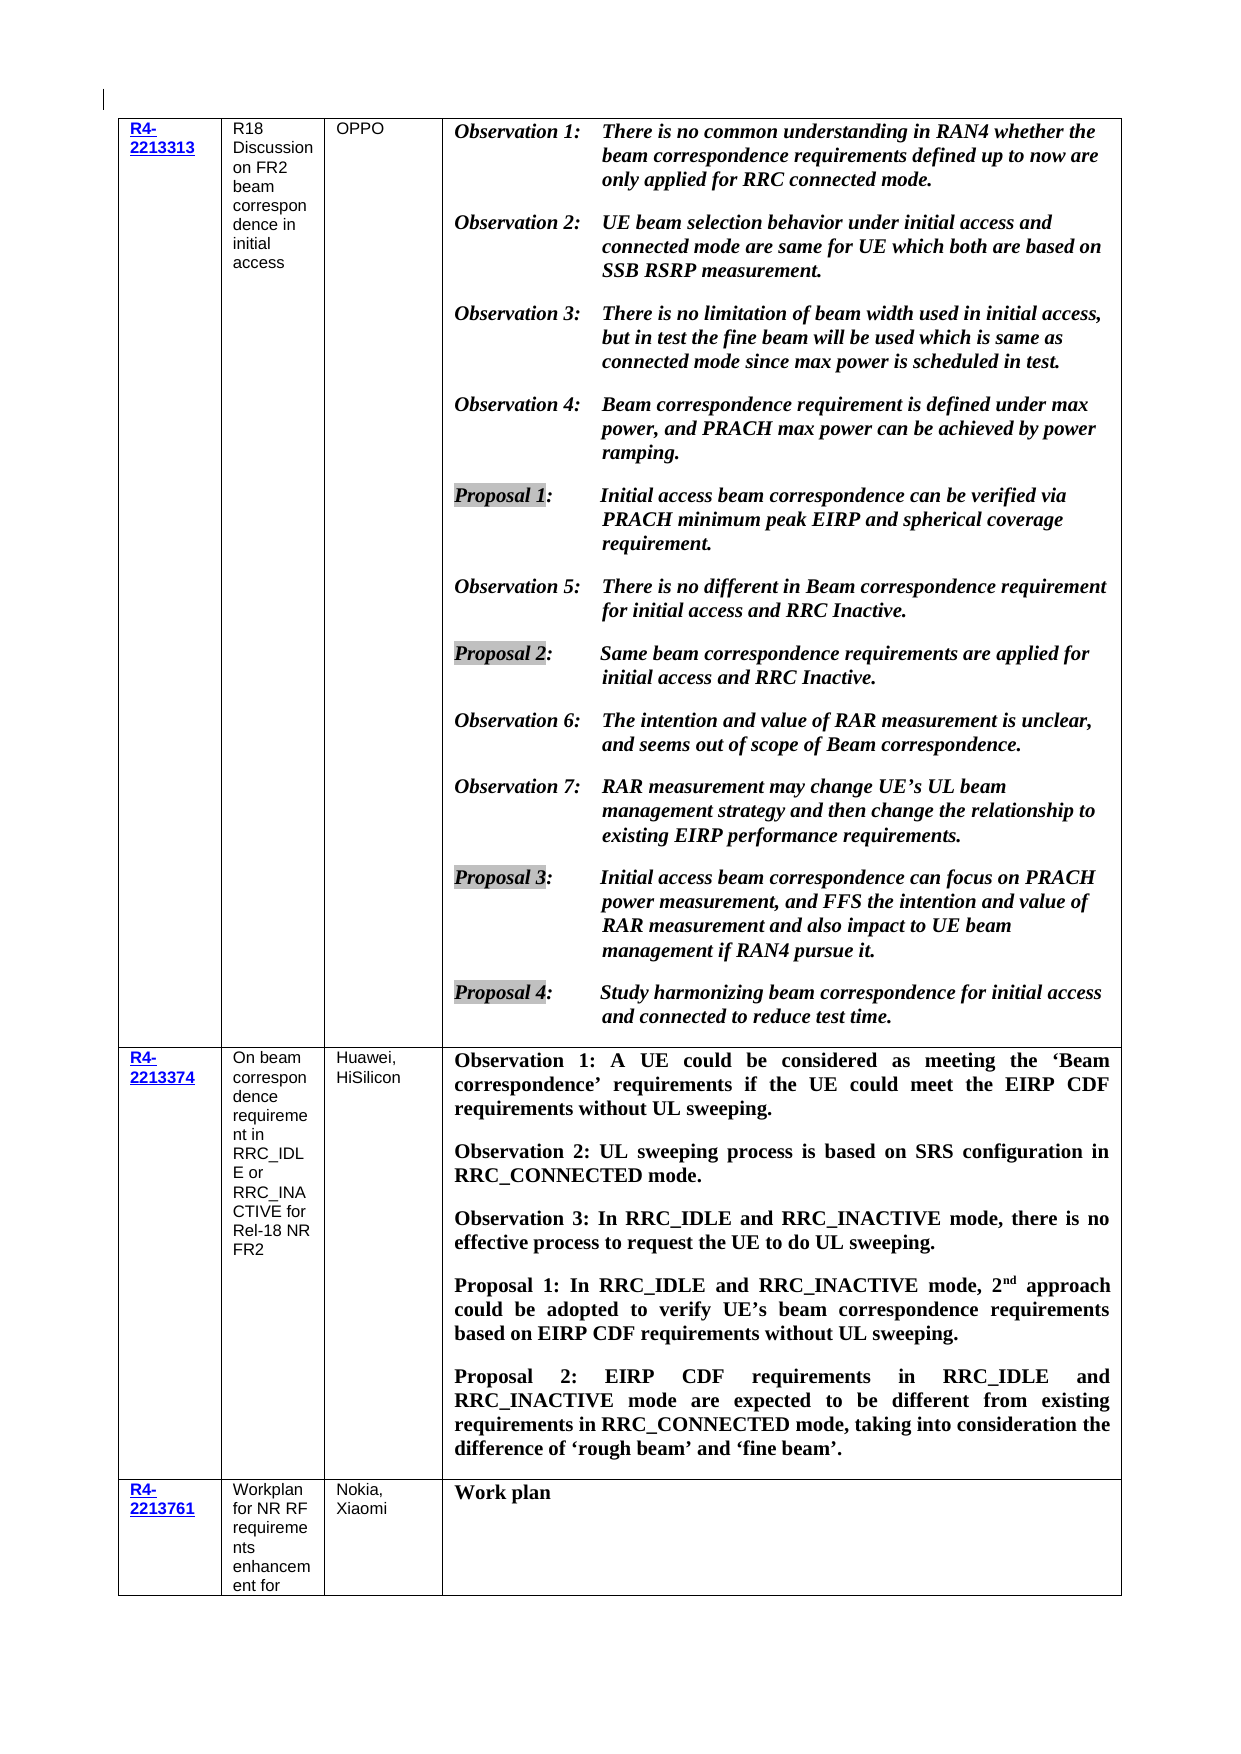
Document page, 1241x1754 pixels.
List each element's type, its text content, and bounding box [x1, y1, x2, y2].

table_cell On beam correspondence requirement in RRC_IDLE or RRC_INACTIVE for Rel-18 NR FR2 [222, 1048, 324, 1479]
table_cell R4-2213313 [119, 119, 221, 1047]
table_cell Nokia, Xiaomi [325, 1480, 442, 1595]
table_cell Observation 1: A UE could be considered as meeting the ‘Beam correspondence’ requirements if the UE could meet the EIRP CDF requirements without UL sweeping. Observation 2: UL sweeping process is based on SRS configuration in RRC_CONNECTED mode. Observation 3: In RRC_IDLE and RRC_INACTIVE mode, there is no effective process to request the UE to do UL sweeping. Proposal 1: In RRC_IDLE and RRC_INACTIVE mode, 2nd approach could be adopted to verify UE’s beam correspondence requirements based on EIRP CDF requirements without UL sweeping. Proposal 2: EIRP CDF requirements in RRC_IDLE and RRC_INACTIVE mode are expected to be different from existing requirements in RRC_CONNECTED mode, taking into consideration the difference of ‘rough beam’ and ‘fine beam’. [443, 1048, 1121, 1479]
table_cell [222, 1480, 324, 1595]
table_cell R4-2213761 [119, 1480, 221, 1595]
table_cell Observation 1: There is no common understanding in RAN4 whether the beam correspondence requirements defined up to now are only applied for RRC connected mode. Observation 2: UE beam selection behavior under initial access and connected mode are same for UE which both are based on SSB RSRP measurement. Observation 3: There is no limitation of beam width used in initial access, but in test the fine beam will be used which is same as connected mode since max power is scheduled in test. Observation 4: Beam correspondence requirement is defined under max power, and PRACH max power can be achieved by power ramping. Proposal 1: Initial access beam correspondence can be verified via PRACH minimum peak EIRP and spherical coverage requirement. Observation 5: There is no different in Beam correspondence requirement for initial access and RRC Inactive. Proposal 2: Same beam correspondence requirements are applied for initial access and RRC Inactive. Observation 6: The intention and value of RAR measurement is unclear, and seems out of scope of Beam correspondence. Observation 7: RAR measurement may change UE’s UL beam management strategy and then change the relationship to existing EIRP performance requirements. Proposal 3: Initial access beam correspondence can focus on PRACH power measurement, and FFS the intention and value of RAR measurement and also impact to UE beam management if RAN4 pursue it. Proposal 4: Study harmonizing beam correspondence for initial access and connected to reduce test time. [443, 119, 1121, 1047]
table_cell Work plan [443, 1480, 1121, 1595]
table_cell R18 Discussion on FR2 beam correspondence in initial access [222, 119, 324, 1047]
table_cell Huawei, HiSilicon [325, 1048, 442, 1479]
table_cell R4-2213374 [119, 1048, 221, 1479]
table_cell OPPO [325, 119, 442, 1047]
